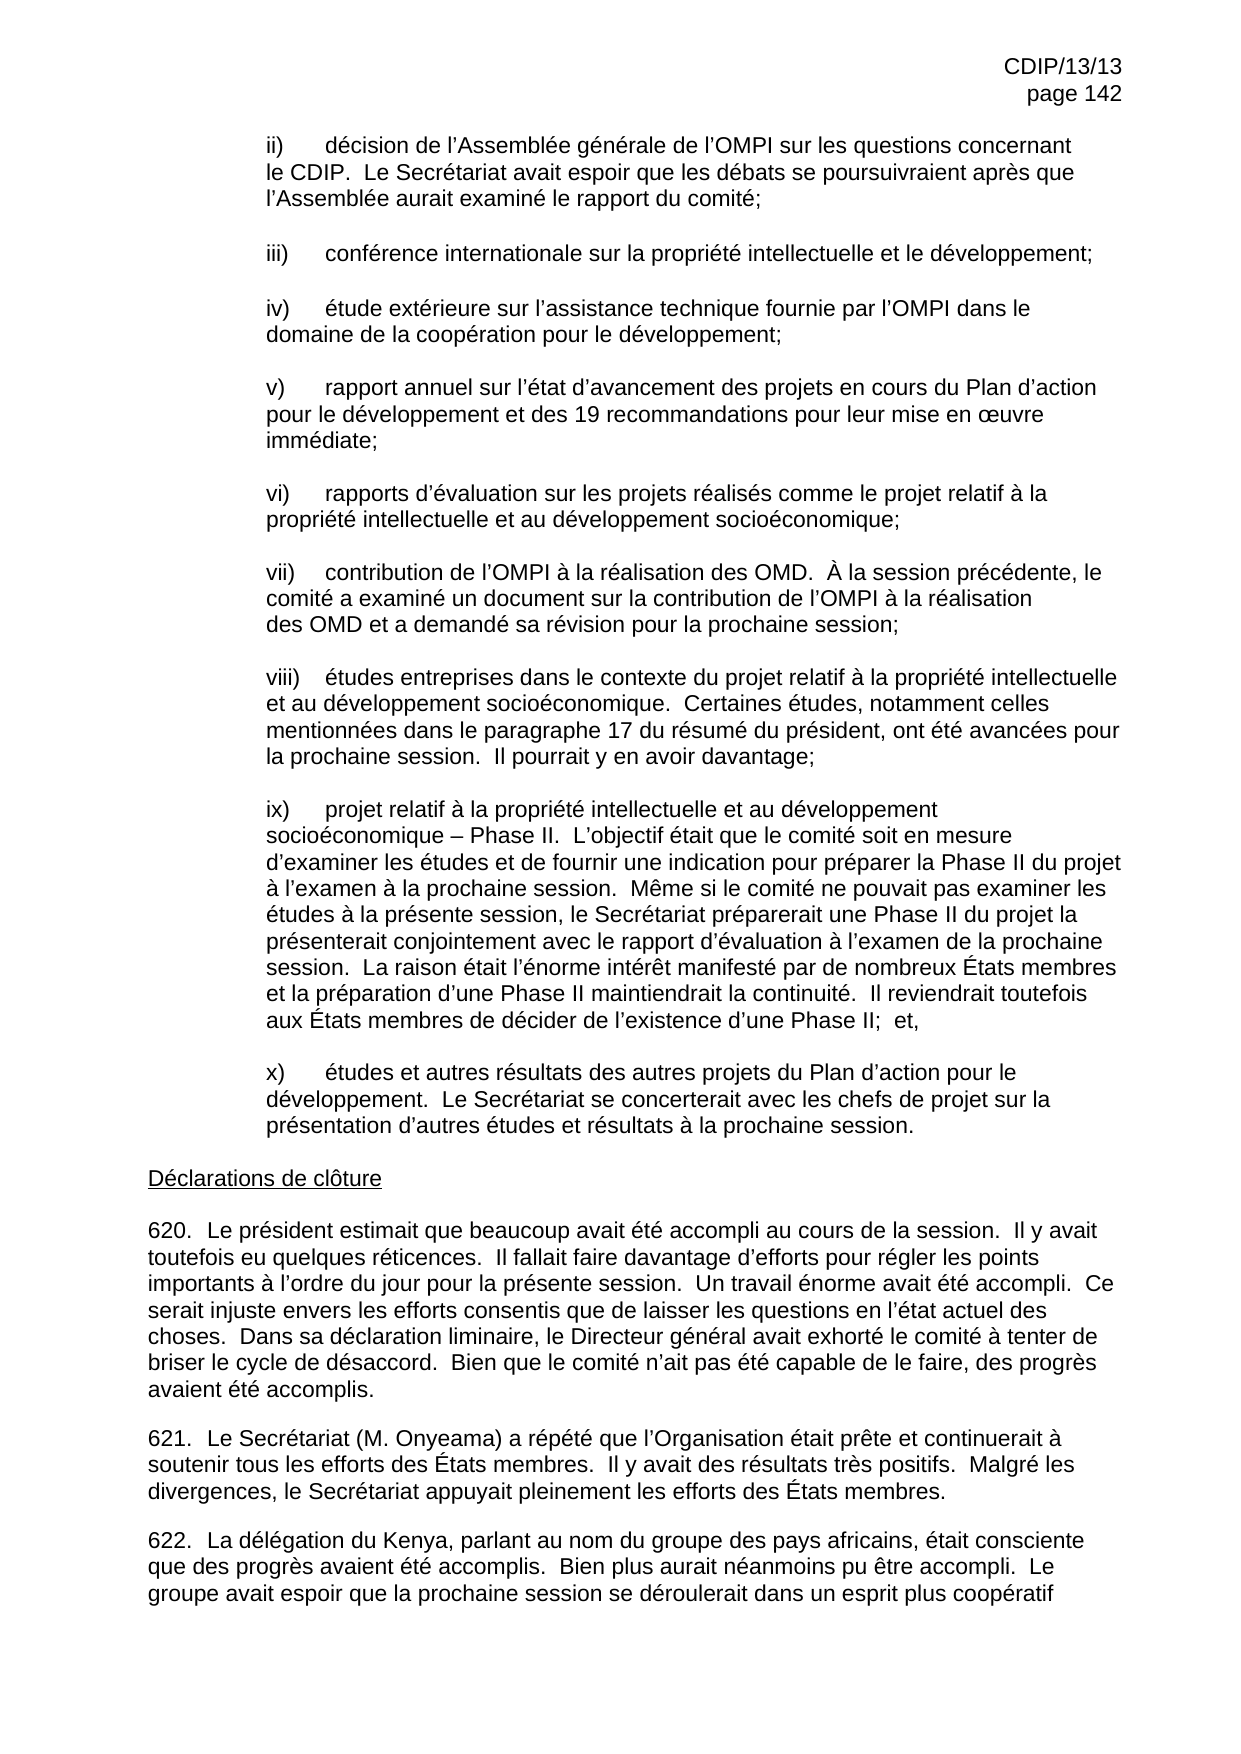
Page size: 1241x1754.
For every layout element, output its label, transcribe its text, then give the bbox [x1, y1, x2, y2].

text iii) conférence internationale sur la propriété intellectuelle et le développement; [266, 240, 1122, 295]
text v) rapport annuel sur l’état d’avancement des projets en cours du Plan d’action pour le développement et des 19 recommandations pour leur mise en œuvre immédiate; [266, 374, 1122, 453]
text vii) contribution de l’OMPI à la réalisation des OMD. À la session précédente, le comité a examiné un document sur la contribution de l’OMPI à la réalisation des OMD et a demandé sa révision pour la prochaine session; [266, 559, 1122, 638]
text viii) études entreprises dans le contexte du projet relatif à la propriété intellectuelle et au développement socioéconomique. Certaines études, notamment celles mentionnées dans le paragraphe 17 du résumé du président, ont été avancées pour la prochaine session. Il pourrait y en avoir davantage; [266, 664, 1122, 769]
text Le Secrétariat (M. Onyeama) a répété que l’Organisation était prête et continuerait à soutenir tous les efforts des États membres. Il y avait des résultats très positifs. Malgré les divergences, le Secrétariat appuyait pleinement les efforts des États membres. [148, 1425, 1122, 1504]
text ix) projet relatif à la propriété intellectuelle et au développement socioéconomique – Phase II. L’objectif était que le comité soit en mesure d’examiner les études et de fournir une indication pour préparer la Phase II du projet à l’examen à la prochaine session. Même si le comité ne pouvait pas examiner les études à la présente session, le Secrétariat préparerait une Phase II du projet la présenterait conjointement avec le rapport d’évaluation à l’examen de la prochaine session. La raison était l’énorme intérêt manifesté par de nombreux États membres et la préparation d’une Phase II maintiendrait la continuité. Il reviendrait toutefois aux États membres de décider de l’existence d’une Phase II; et, [266, 796, 1122, 1033]
text iv) étude extérieure sur l’assistance technique fournie par l’OMPI dans le domaine de la coopération pour le développement; [266, 295, 1122, 348]
text x) études et autres résultats des autres projets du Plan d’action pour le développement. Le Secrétariat se concerterait avec les chefs de projet sur la présentation d’autres études et résultats à la prochaine session. [266, 1059, 1122, 1138]
text vi) rapports d’évaluation sur les projets réalisés comme le projet relatif à la propriété intellectuelle et au développement socioéconomique; [266, 479, 1122, 532]
text Le président estimait que beaucoup avait été accompli au cours de la session. Il y avait toutefois eu quelques réticences. Il fallait faire davantage d’efforts pour régler les points importants à l’ordre du jour pour la présente session. Un travail énorme avait été accompli. Ce serait injuste envers les efforts consentis que de laisser les questions en l’état actuel des choses. Dans sa déclaration liminaire, le Directeur général avait exhorté le comité à tenter de briser le cycle de désaccord. Bien que le comité n’ait pas été capable de le faire, des progrès avaient été accomplis. [148, 1217, 1122, 1402]
text ii) décision de l’Assemblée générale de l’OMPI sur les questions concernant le CDIP. Le Secrétariat avait espoir que les débats se poursuivraient après que l’Assemblée aurait examiné le rapport du comité; [266, 132, 1122, 240]
text Déclarations de clôture [148, 1165, 1122, 1191]
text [148, 1527, 1122, 1606]
